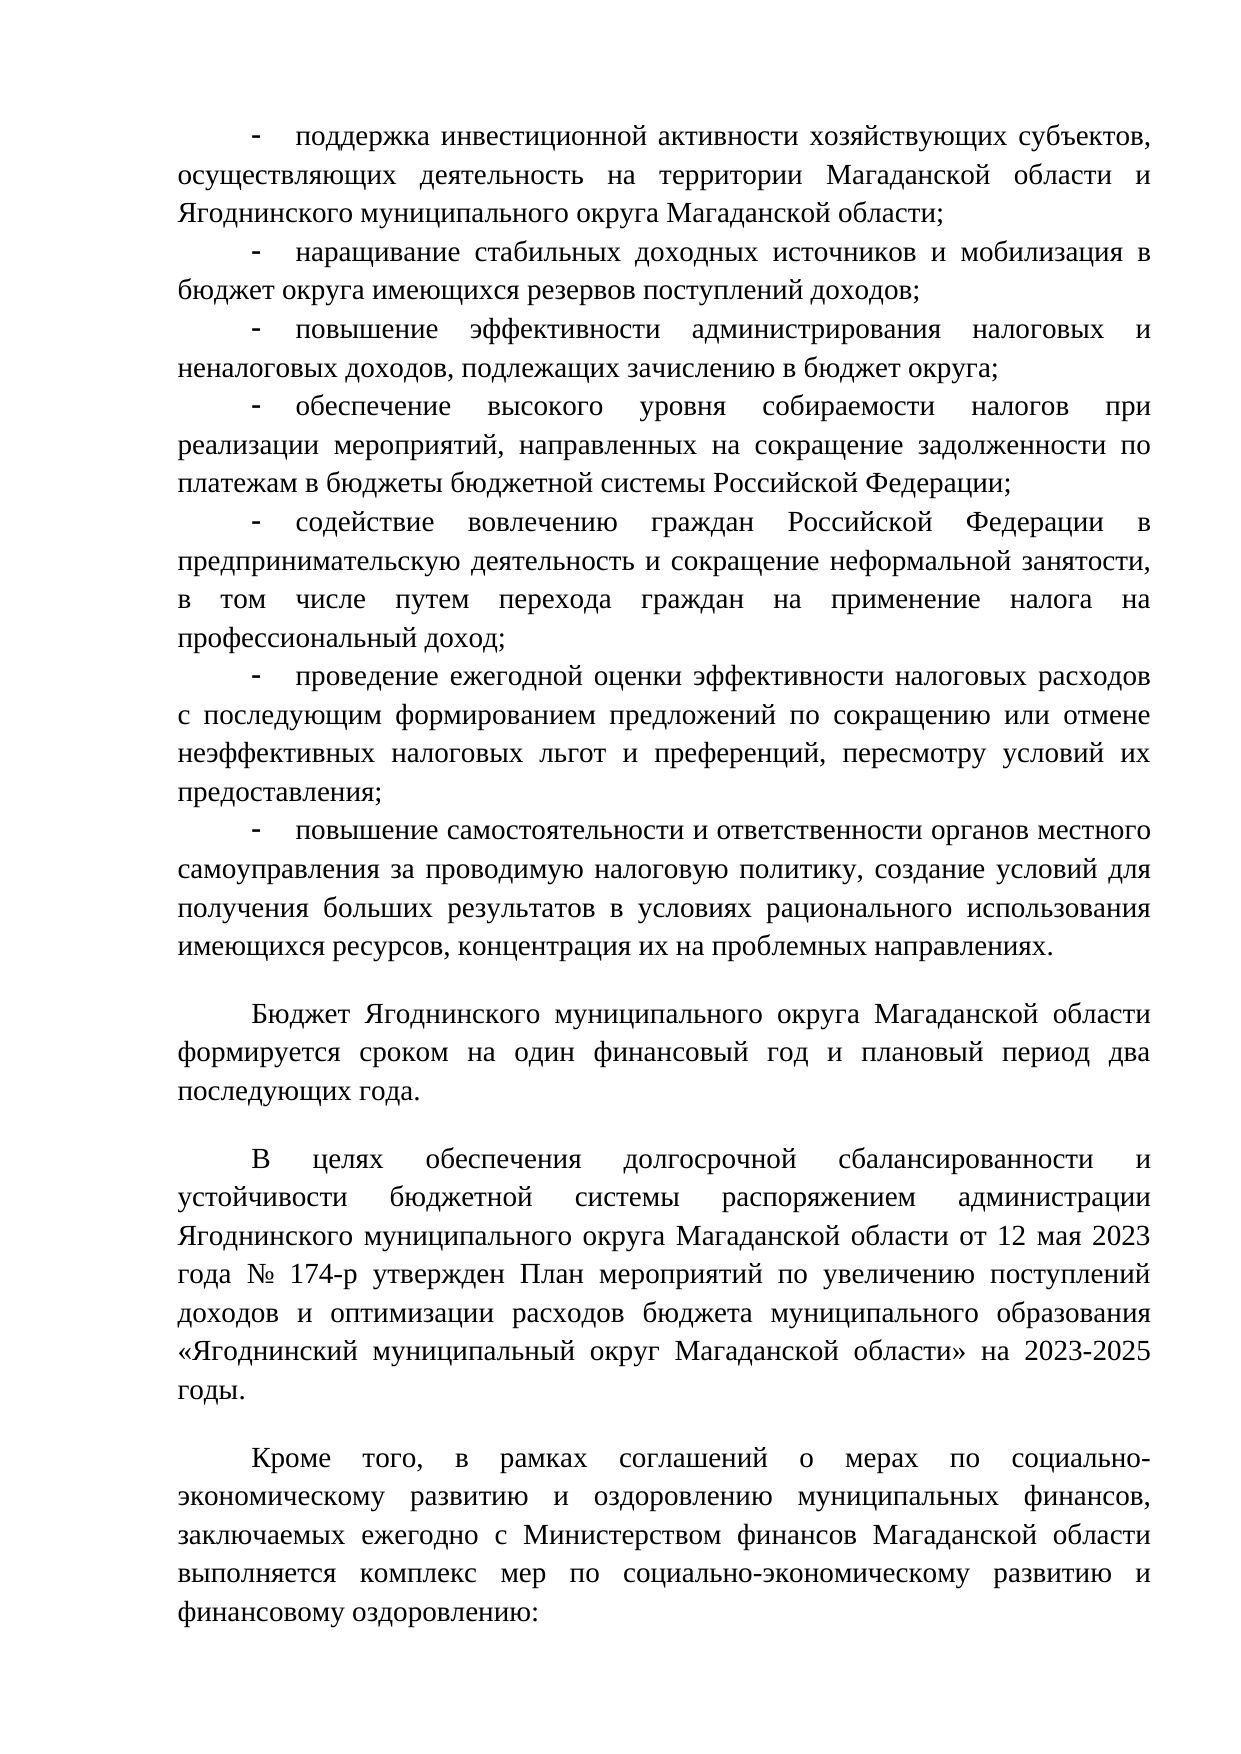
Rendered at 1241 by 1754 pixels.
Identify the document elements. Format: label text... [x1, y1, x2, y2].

list наращивание стабильных доходных источников и мобилизация в бюджет округа имеющихся резервов поступлений доходов; [177, 234, 1152, 306]
list повышение эффективности администрирования налоговых и неналоговых доходов, подлежащих зачислению в бюджет округа; [177, 311, 1152, 383]
list поддержка инвестиционной активности хозяйствующих субъектов, осуществляющих деятельность на территории Магаданской области и Ягоднинского муниципального округа Магаданской области; [177, 118, 1152, 229]
list обеспечение высокого уровня собираемости налогов при реализации мероприятий, направленных на сокращение задолженности по платежам в бюджеты бюджетной системы Российской Федерации; [177, 388, 1152, 499]
list содействие вовлечению граждан Российской Федерации в предпринимательскую деятельность и сокращение неформальной занятости, в том числе путем перехода граждан на применение налога на профессиональный доход; [177, 504, 1152, 653]
text Бюджет Ягоднинского муниципального округа Магаданской области формируется сроком на один финансовый год и плановый период два последующих года. [177, 996, 1152, 1107]
list повышение самостоятельности и ответственности органов местного самоуправления за проводимую налоговую политику, создание условий для получения больших результатов в условиях рационального использования имеющихся ресурсов, концентрация их на проблемных направлениях. [177, 812, 1152, 962]
list проведение ежегодной оценки эффективности налоговых расходов с последующим формированием предложений по сокращению или отмене неэффективных налоговых льгот и преференций, пересмотру условий их предоставления; [177, 658, 1152, 807]
text Кроме того, в рамках соглашений о мерах по социально-экономическому развитию и оздоровлению муниципальных финансов, заключаемых ежегодно с Министерством финансов Магаданской области выполняется комплекс мер по социально-экономическому развитию и финансовому оздоровлению: [177, 1440, 1152, 1627]
text В целях обеспечения долгосрочной сбалансированности и устойчивости бюджетной системы распоряжением администрации Ягоднинского муниципального округа Магаданской области от 12 мая 2023 года № 174-р утвержден План мероприятий по увеличению поступлений доходов и оптимизации расходов бюджета муниципального образования «Ягоднинский муниципальный округ Магаданской области» на 2023-2025 годы. [177, 1141, 1152, 1406]
